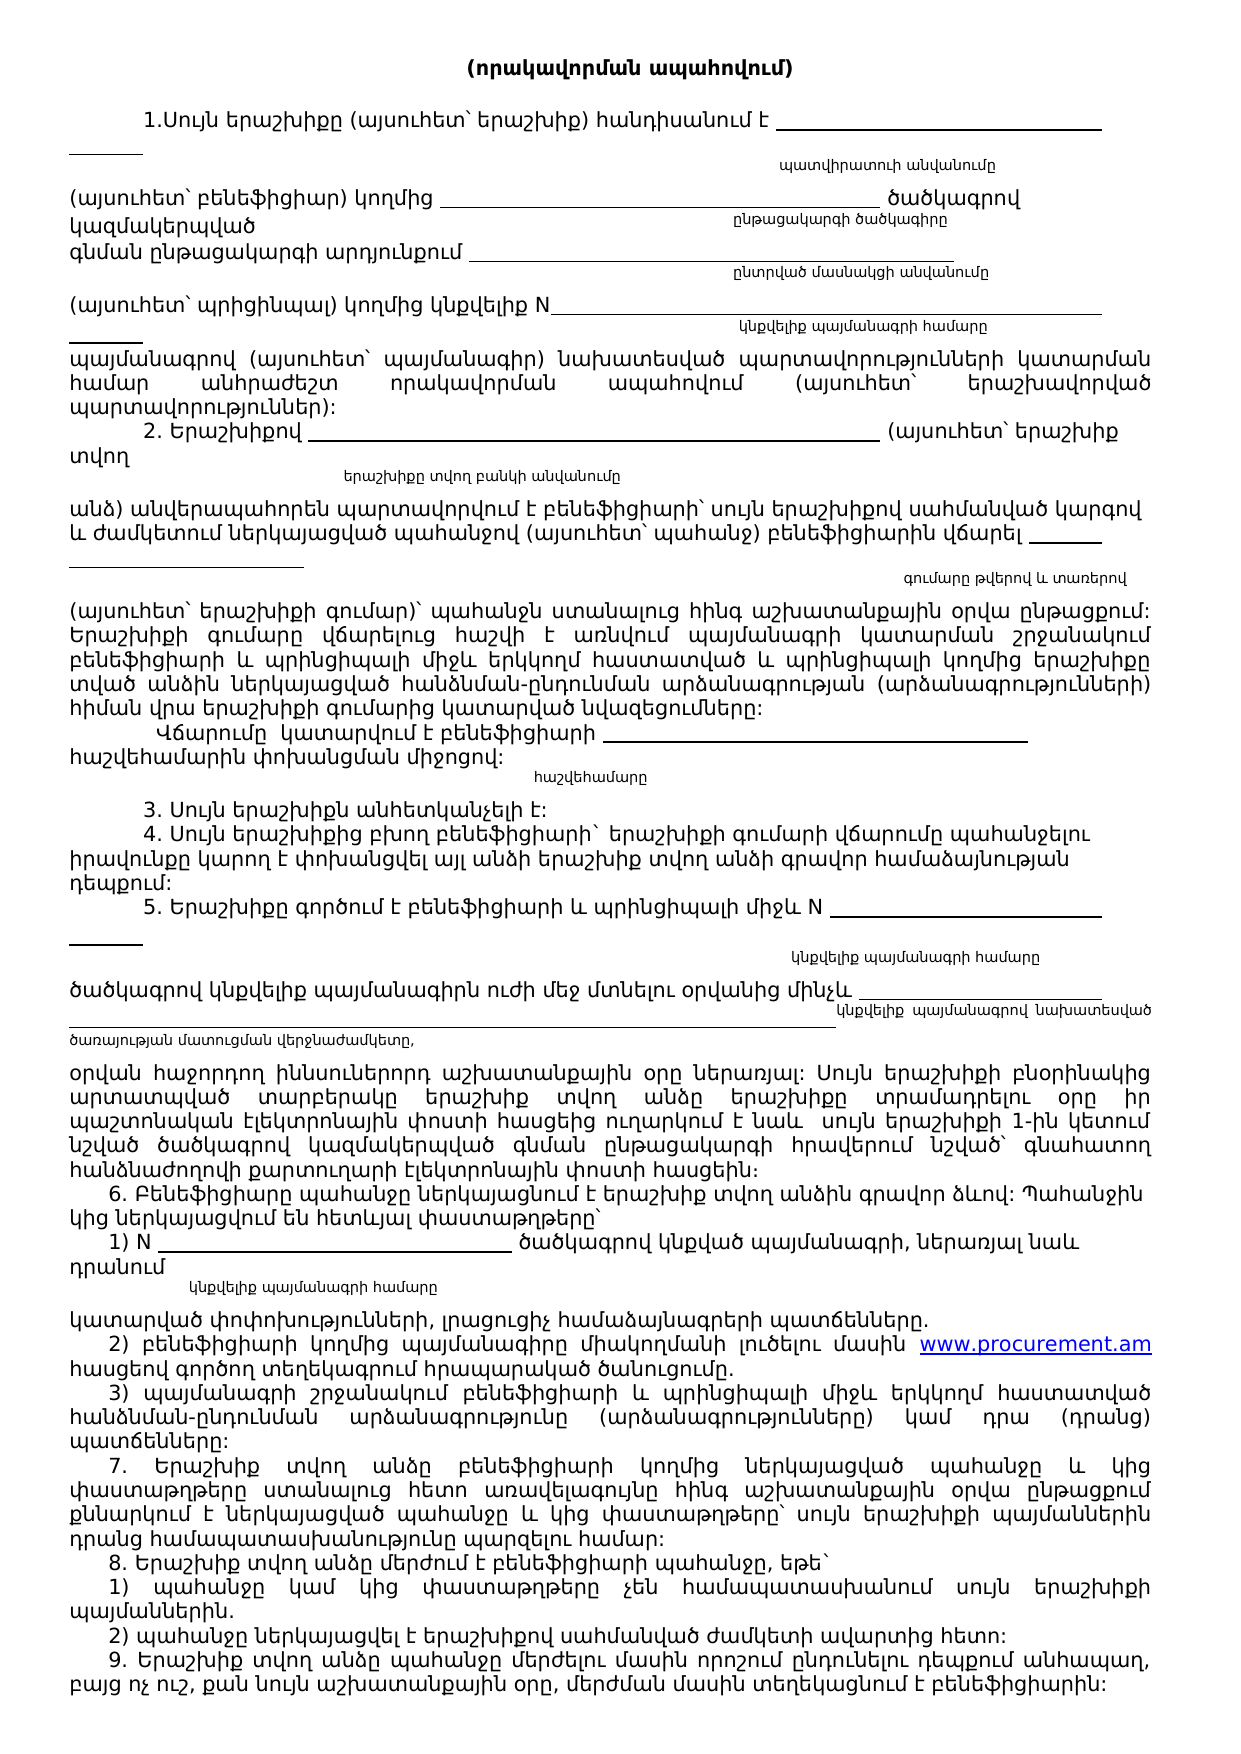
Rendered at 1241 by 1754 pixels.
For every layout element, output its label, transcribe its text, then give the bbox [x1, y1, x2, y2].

text 1) N ծածկագրով կնքված պայմանագրի, ներառյալ նաև դրանում [69, 1230, 1152, 1279]
text 9. Երաշխիք տվող անձը պահանջը մերժելու մասին որոշում ընդունելու դեպքում անհապաղ, բայց ոչ ուշ, քան նույն աշխատանքային օրը, մերժման մասին տեղեկացնում է բենեֆիցիարին: [69, 1648, 1152, 1696]
text անձ) անվերապահորեն պարտավորվում է բենեֆիցիարի՝ սույն երաշխիքով սահմանված կարգով և ժամկետում ներկայացված պահանջով (այսուհետ՝ պահանջ) բենեֆիցիարին վճարել [69, 497, 1152, 570]
text 5. Երաշխիքը գործում է բենեֆիցիարի և պրինցիպալի միջև N [69, 895, 1152, 949]
text (այսուհետ՝ բենեֆիցիար) կողմից ծածկագրով կազմակերպված ընթացակարգի ծածկագիրը [69, 186, 1152, 240]
text 3. Սույն երաշխիքն անհետկանչելի է: [69, 798, 1152, 822]
text (այսուհետ՝ երաշխիքի գումար)՝ պահանջն ստանալուց հինգ աշխատանքային օրվա ընթացքում: Երաշխիքի գումարը վճարելուց հաշվի է առնվում պայմանագրի կատարման շրջանակում բենեֆիցիարի և պրինցիպալի միջև երկկողմ հաստատված և պրինցիպալի կողմից երաշխիքը տված անձին ներկայացված հանձնման-ընդունման արձանագրության (արձանագրությունների) հիման վրա երաշխիքի գումարից կատարված նվազեցումները: [69, 599, 1152, 721]
text գնման ընթացակարգի արդյունքում [69, 240, 1152, 264]
text կնքվելիք պայմանագրի համարը [69, 1279, 1152, 1308]
text 6. Բենեֆիցիարը պահանջը ներկայացնում է երաշխիք տվող անձին գրավոր ձևով: Պահանջին կից ներկայացվում են հետևյալ փաստաթղթերը՝ [69, 1182, 1152, 1230]
text Վճարումը կատարվում է բենեֆիցիարի հաշվեհամարին փոխանցման միջոցով: [69, 721, 1152, 769]
text 1.Սույն երաշխիքը (այսուհետ՝ երաշխիք) հանդիսանում է [69, 108, 1152, 157]
text 1) պահանջը կամ կից փաստաթղթերը չեն համապատասխանում սույն երաշխիքի պայմաններին. [69, 1575, 1152, 1624]
text պայմանագրով (այսուհետ՝ պայմանագիր) նախատեսված պարտավորությունների կատարման համար անհրաժեշտ որակավորման ապահովում (այսուհետ՝ երաշխավորված պարտավորություններ): [69, 347, 1152, 419]
text կատարված փոփոխությունների, լրացուցիչ համաձայնագրերի պատճենները. [69, 1308, 1152, 1332]
text կնքվելիք պայմանագրի համարը [69, 949, 1152, 978]
text գումարը թվերով և տառերով [807, 570, 1152, 599]
text (որակավորման ապահովում) [69, 56, 1152, 80]
text 2. Երաշխիքով (այսուհետ՝ երաշխիք տվող [69, 419, 1152, 468]
text 3) պայմանագրի շրջանակում բենեֆիցիարի և պրինցիպալի միջև երկկողմ հաստատված հանձնման-ընդունման արձանագրությունը (արձանագրությունները) կամ դրա (դրանց) պատճենները: [69, 1381, 1152, 1454]
text հաշվեհամարը [143, 769, 1152, 798]
text (այսուհետ՝ պրիցինպալ) կողմից կնքվելիք N կնքվելիք պայմանագրի համարը [69, 293, 1152, 347]
text ընտրված մասնակցի անվանումը [69, 264, 1152, 293]
text 8. Երաշխիք տվող անձը մերժում է բենեֆիցիարի պահանջը, եթե` [69, 1551, 1152, 1575]
text 4. Սույն երաշխիքից բխող բենեֆիցիարի` երաշխիքի գումարի վճարումը պահանջելու իրավունքը կարող է փոխանցվել այլ անձի երաշխիք տվող անձի գրավոր համաձայնության դեպքում: [69, 822, 1152, 895]
text 7. Երաշխիք տվող անձը բենեֆիցիարի կողմից ներկայացված պահանջը և կից փաստաթղթերը ստանալուց հետո առավելագույնը հինգ աշխատանքային օրվա ընթացքում քննարկում է ներկայացված պահանջը և կից փաստաթղթերը՝ սույն երաշխիքի պայմաններին դրանց համապատասխանությունը պարզելու համար: [69, 1454, 1152, 1551]
text երաշխիքը տվող բանկի անվանումը [69, 468, 1152, 497]
text 2) պահանջը ներկայացվել է երաշխիքով սահմանված ժամկետի ավարտից հետո: [69, 1624, 1152, 1648]
list ծածկագրով կնքվելիք պայմանագիրն ուժի մեջ մտնելու օրվանից մինչև կնքվելիք պայմանագրով նախատեսված ծառայության մատուցման վերջնաժամկետը, [69, 978, 1152, 1061]
list օրվան հաջորդող իննսուներորդ աշխատանքային օրը ներառյալ: Սույն երաշխիքի բնօրինակից արտատպված տարբերակը երաշխիք տվող անձը երաշխիքը տրամադրելու օրը իր պաշտոնական էլեկտրոնային փոստի հասցեից ուղարկում է նաև սույն երաշխիքի 1-ին կետում նշված ծածկագրով կազմակերպված գնման ընթացակարգի հրավերում նշված՝ գնահատող հանձնաժողովի քարտուղարի էլեկտրոնային փոստի հասցեին։ [69, 1061, 1152, 1182]
text 2) բենեֆիցիարի կողմից պայմանագիրը միակողմանի լուծելու մասին www.procurement.am հասցեով գործող տեղեկագրում հրապարակած ծանուցումը. [69, 1332, 1152, 1381]
text պատվիրատուի անվանումը [659, 157, 1152, 186]
